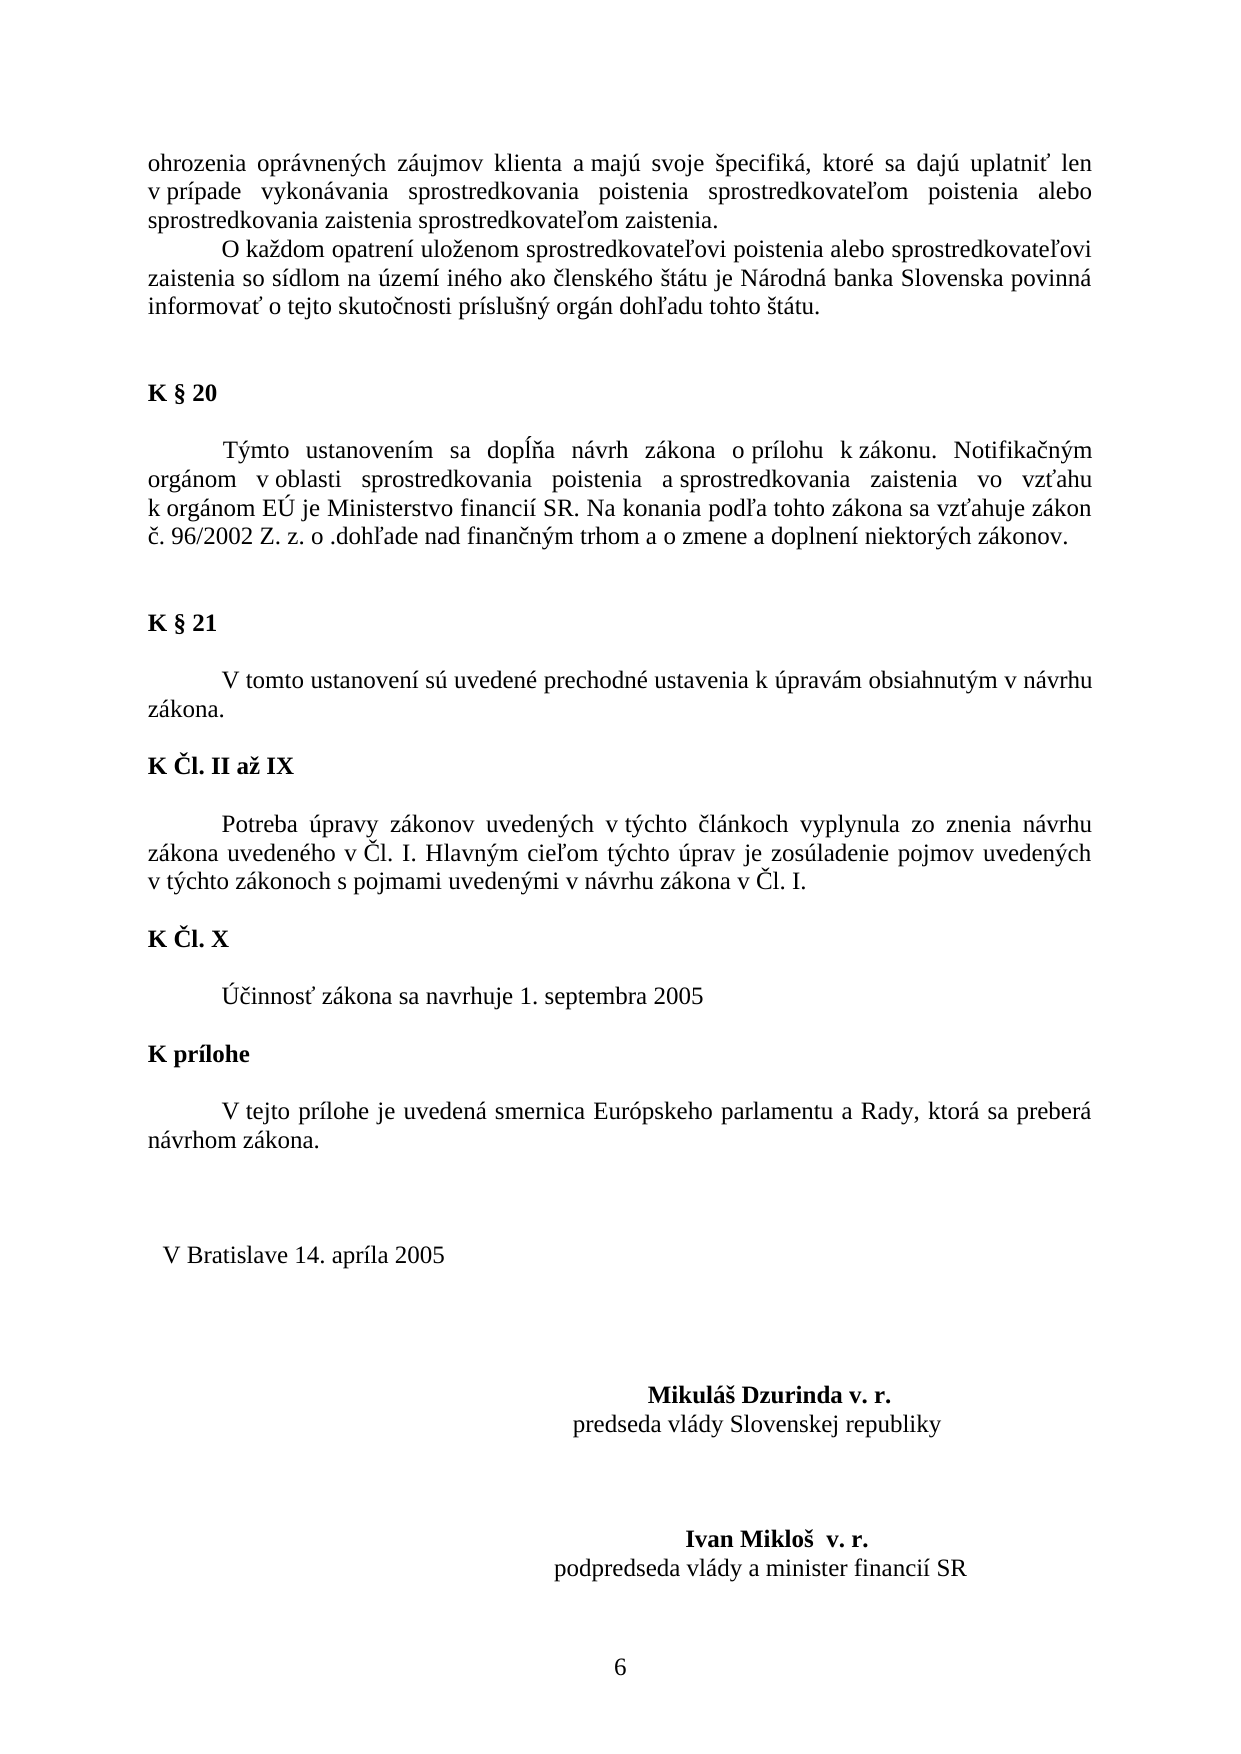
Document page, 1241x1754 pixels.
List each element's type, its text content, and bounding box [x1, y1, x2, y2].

text podpredseda vlády a minister financií SR [523, 1553, 1093, 1581]
text Účinnosť zákona sa navrhuje 1. septembra 2005 [148, 981, 1093, 1010]
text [148, 148, 1093, 234]
text K Čl. II až IX [148, 751, 1093, 780]
text K Čl. X [148, 924, 1093, 953]
text predseda vlády Slovenskej republiky [523, 1409, 1093, 1438]
text K § 21 [148, 608, 1093, 636]
text O každom opatrení uloženom sprostredkovateľovi poistenia alebo sprostredkovateľovi zaistenia so sídlom na území iného ako členského štátu je Národná banka Slovenska povinná informovať o tejto skutočnosti príslušný orgán dohľadu tohto štátu. [148, 234, 1093, 320]
text K § 20 [148, 378, 1093, 406]
text Mikuláš Dzurinda v. r. [523, 1380, 1093, 1409]
text V Bratislave 14. apríla 2005 [162, 1240, 1093, 1269]
text K prílohe [148, 1039, 1093, 1068]
text Ivan Mikloš v. r. [523, 1524, 1093, 1553]
text V tomto ustanovení sú uvedené prechodné ustavenia k úpravám obsiahnutým v návrhu zákona. [148, 665, 1093, 723]
text Týmto ustanovením sa dopĺňa návrh zákona o prílohu k zákonu. Notifikačným orgánom v oblasti sprostredkovania poistenia a sprostredkovania zaistenia vo vzťahu k orgánom EÚ je Ministerstvo financií SR. Na konania podľa tohto zákona sa vzťahuje zákon č. 96/2002 Z. z. o .dohľade nad finančným trhom a o zmene a doplnení niektorých zákonov. [148, 435, 1093, 550]
text V tejto prílohe je uvedená smernica Európskeho parlamentu a Rady, ktorá sa preberá návrhom zákona. [148, 1096, 1093, 1154]
text Potreba úpravy zákonov uvedených v týchto článkoch vyplynula zo znenia návrhu zákona uvedeného v Čl. I. Hlavným cieľom týchto úprav je zosúladenie pojmov uvedených v týchto zákonoch s pojmami uvedenými v návrhu zákona v Čl. I. [148, 809, 1093, 895]
